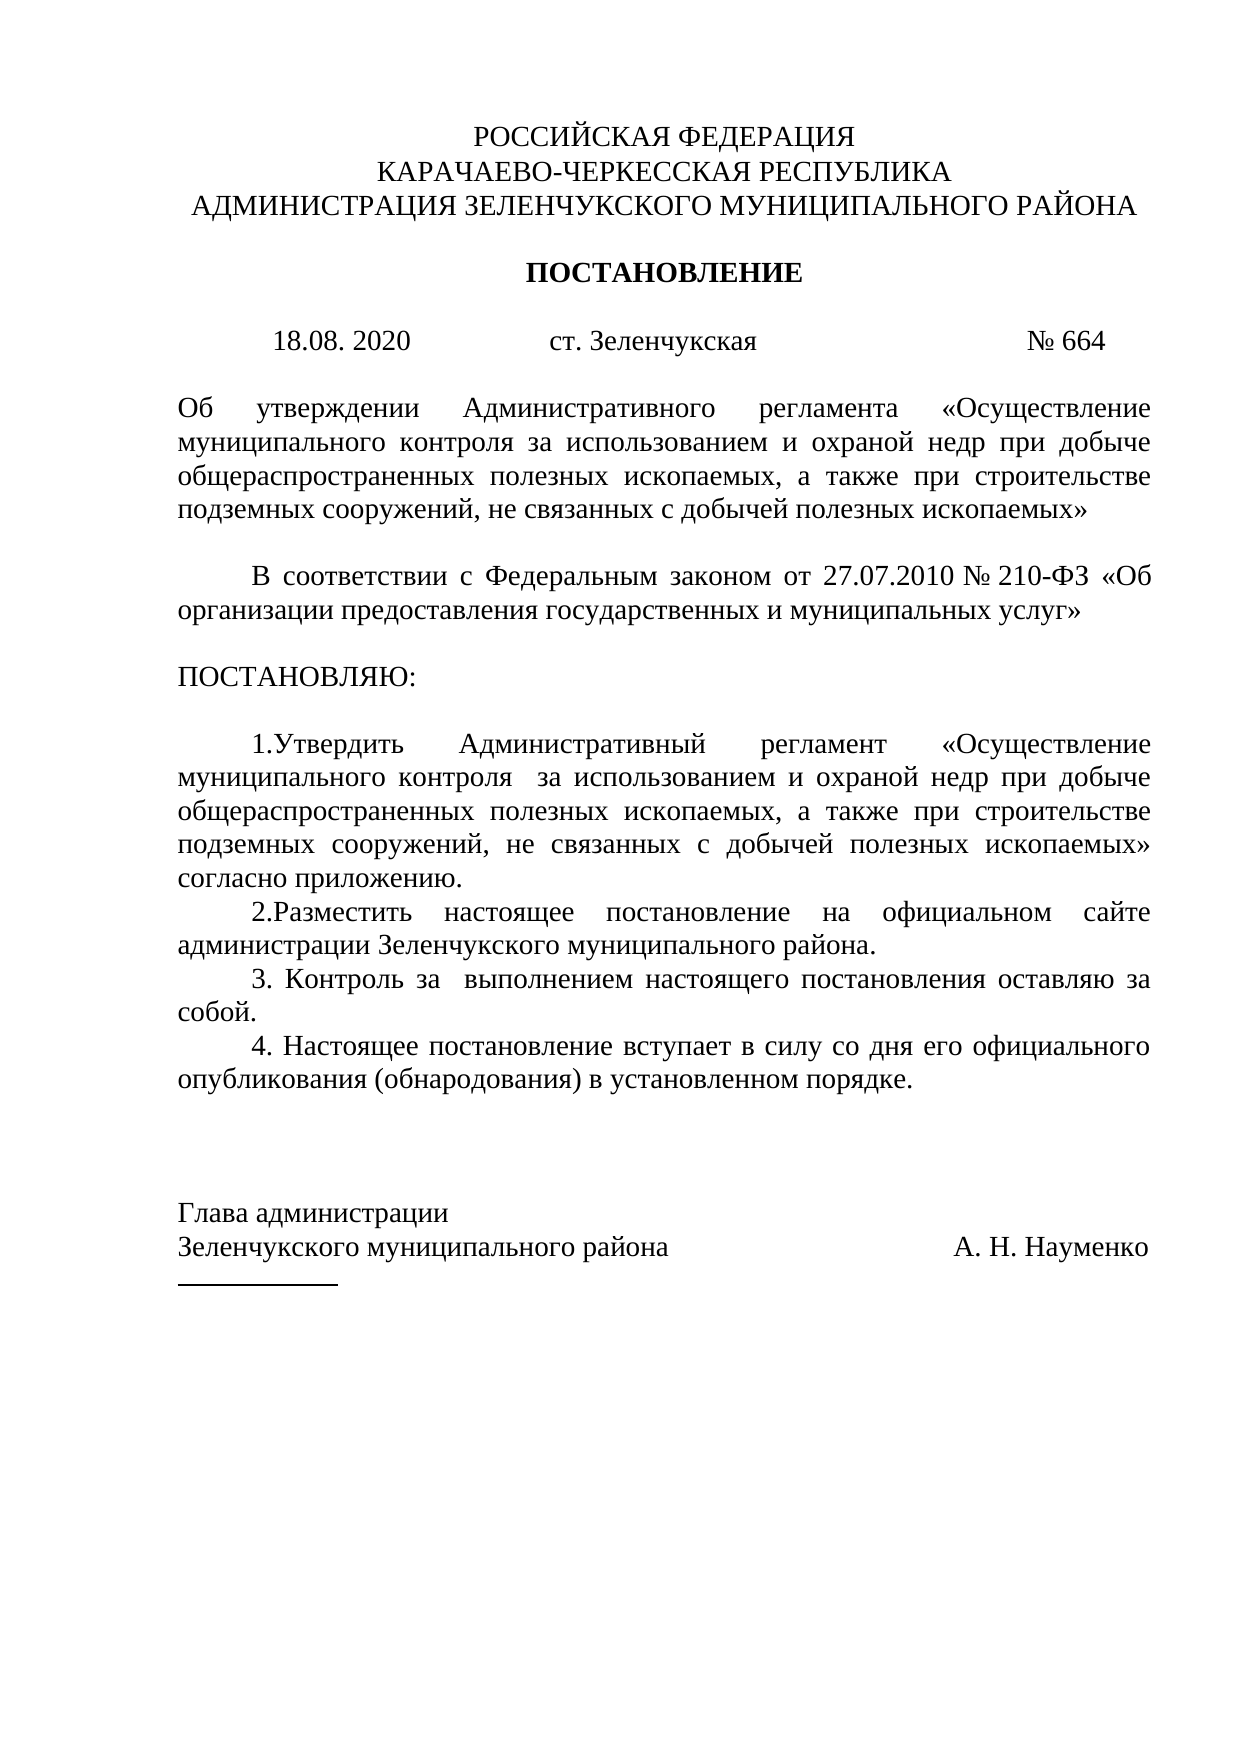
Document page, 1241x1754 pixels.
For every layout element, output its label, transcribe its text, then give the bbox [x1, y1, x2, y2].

text КАРАЧАЕВО-ЧЕРКЕССКАЯ РЕСПУБЛИКА [177, 154, 1152, 187]
text ПОСТАНОВЛЯЮ: [177, 659, 1152, 692]
text В соответствии с Федеральным законом от 27.07.2010 № 210-ФЗ «Об организации предоставления государственных и муниципальных услуг» [177, 558, 1152, 625]
text АДМИНИСТРАЦИЯ ЗЕЛЕНЧУКСКОГО МУНИЦИПАЛЬНОГО РАЙОНА [177, 188, 1152, 222]
text 18.08. 2020 ст. Зеленчукская № 664 [177, 323, 1152, 357]
text РОССИЙСКАЯ ФЕДЕРАЦИЯ [177, 119, 1152, 153]
text Об утверждении Административного регламента «Осуществление муниципального контроля за использованием и охраной недр при добыче общераспространенных полезных ископаемых, а также при строительстве подземных сооружений, не связанных с добычей полезных ископаемых» [177, 391, 1152, 525]
text Зеленчукского муниципального района А. Н. Науменко [177, 1229, 1152, 1263]
text 4. Настоящее постановление вступает в силу со дня его официального опубликования (обнародования) в установленном порядке. [177, 1028, 1152, 1095]
text Глава администрации [177, 1196, 1152, 1229]
text ПОСТАНОВЛЕНИЕ [177, 255, 1152, 289]
text 1.Утвердить Административный регламент «Осуществление муниципального контроля за использованием и охраной недр при добыче общераспространенных полезных ископаемых, а также при строительстве подземных сооружений, не связанных с добычей полезных ископаемых» согласно приложению. [177, 726, 1152, 894]
text 3. Контроль за выполнением настоящего постановления оставляю за собой. [177, 961, 1152, 1028]
text 2.Разместить настоящее постановление на официальном сайте администрации Зеленчукского муниципального района. [177, 894, 1152, 961]
